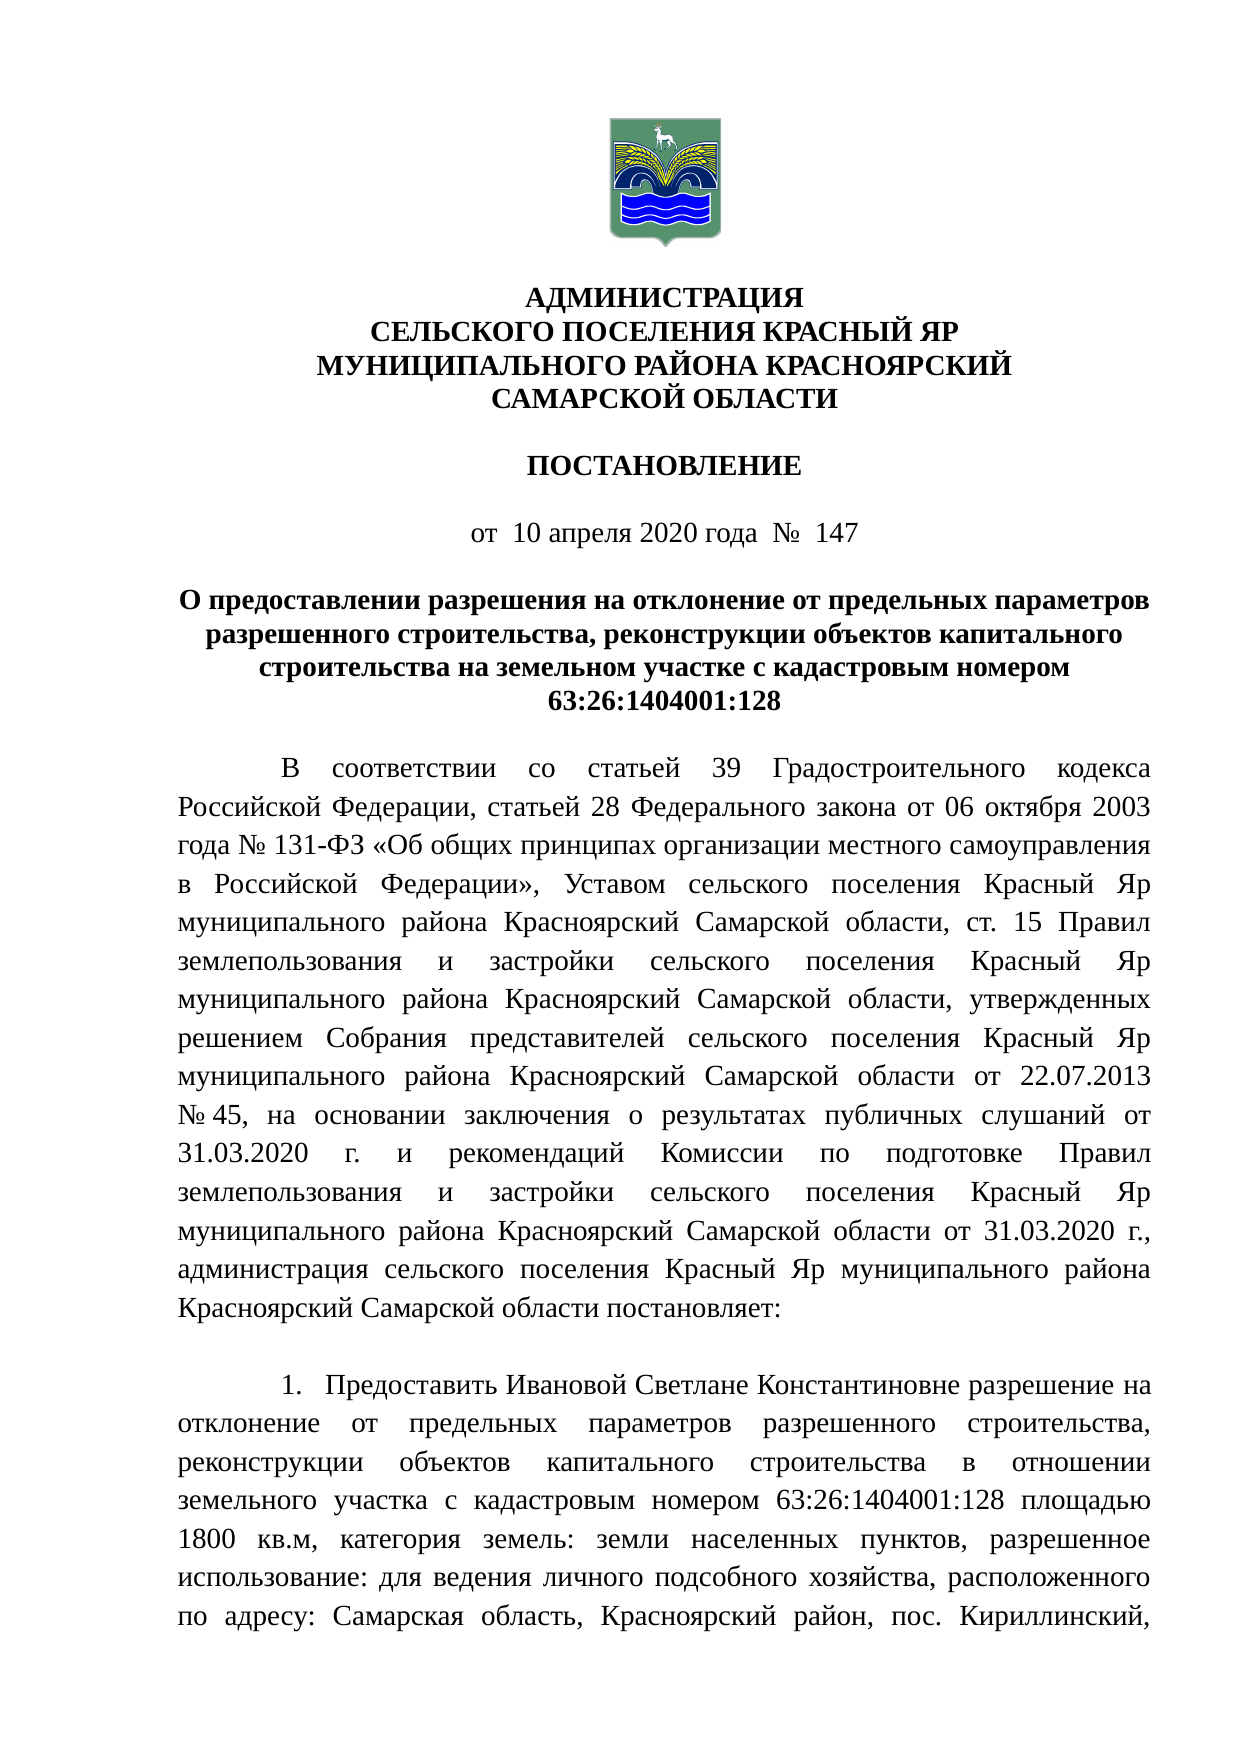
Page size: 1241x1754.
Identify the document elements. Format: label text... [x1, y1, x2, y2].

text САМАРСКОЙ ОБЛАСТИ [177, 381, 1152, 415]
text ПОСТАНОВЛЕНИЕ [177, 448, 1152, 482]
text СЕЛЬСКОГО ПОСЕЛЕНИЯ Красный Яр [177, 314, 1152, 348]
text В соответствии со статьей 39 Градостроительного кодекса Российской Федерации, статьей 28 Федерального закона от 06 октября 2003 года № 131-ФЗ «Об общих принципах организации местного самоуправления в Российской Федерации», Уставом сельского поселения Красный Яр муниципального района Красноярский Самарской области, ст. 15 Правил землепользования и застройки сельского поселения Красный Яр муниципального района Красноярский Самарской области, утвержденных решением Собрания представителей сельского поселения Красный Яр муниципального района Красноярский Самарской области от 22.07.2013 № 45, на основании заключения о результатах публичных слушаний от 31.03.2020 г. и рекомендаций Комиссии по подготовке Правил землепользования и застройки сельского поселения Красный Яр муниципального района Красноярский Самарской области от 31.03.2020 г., администрация сельского поселения Красный Яр муниципального района Красноярский Самарской области постановляет: [177, 750, 1152, 1323]
text АДМИНИСТРАЦИЯ [177, 281, 1152, 314]
text от 10 апреля 2020 года № 147 [177, 515, 1152, 549]
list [177, 1367, 1152, 1632]
picture [609, 118, 722, 247]
text О предоставлении разрешения на отклонение от предельных параметров разрешенного строительства, реконструкции объектов капитального строительства на земельном участке с кадастровым номером 63:26:1404001:128 [177, 582, 1152, 717]
text МУНИЦИПАЛЬНОГО РАЙОНА Красноярский [177, 348, 1152, 381]
